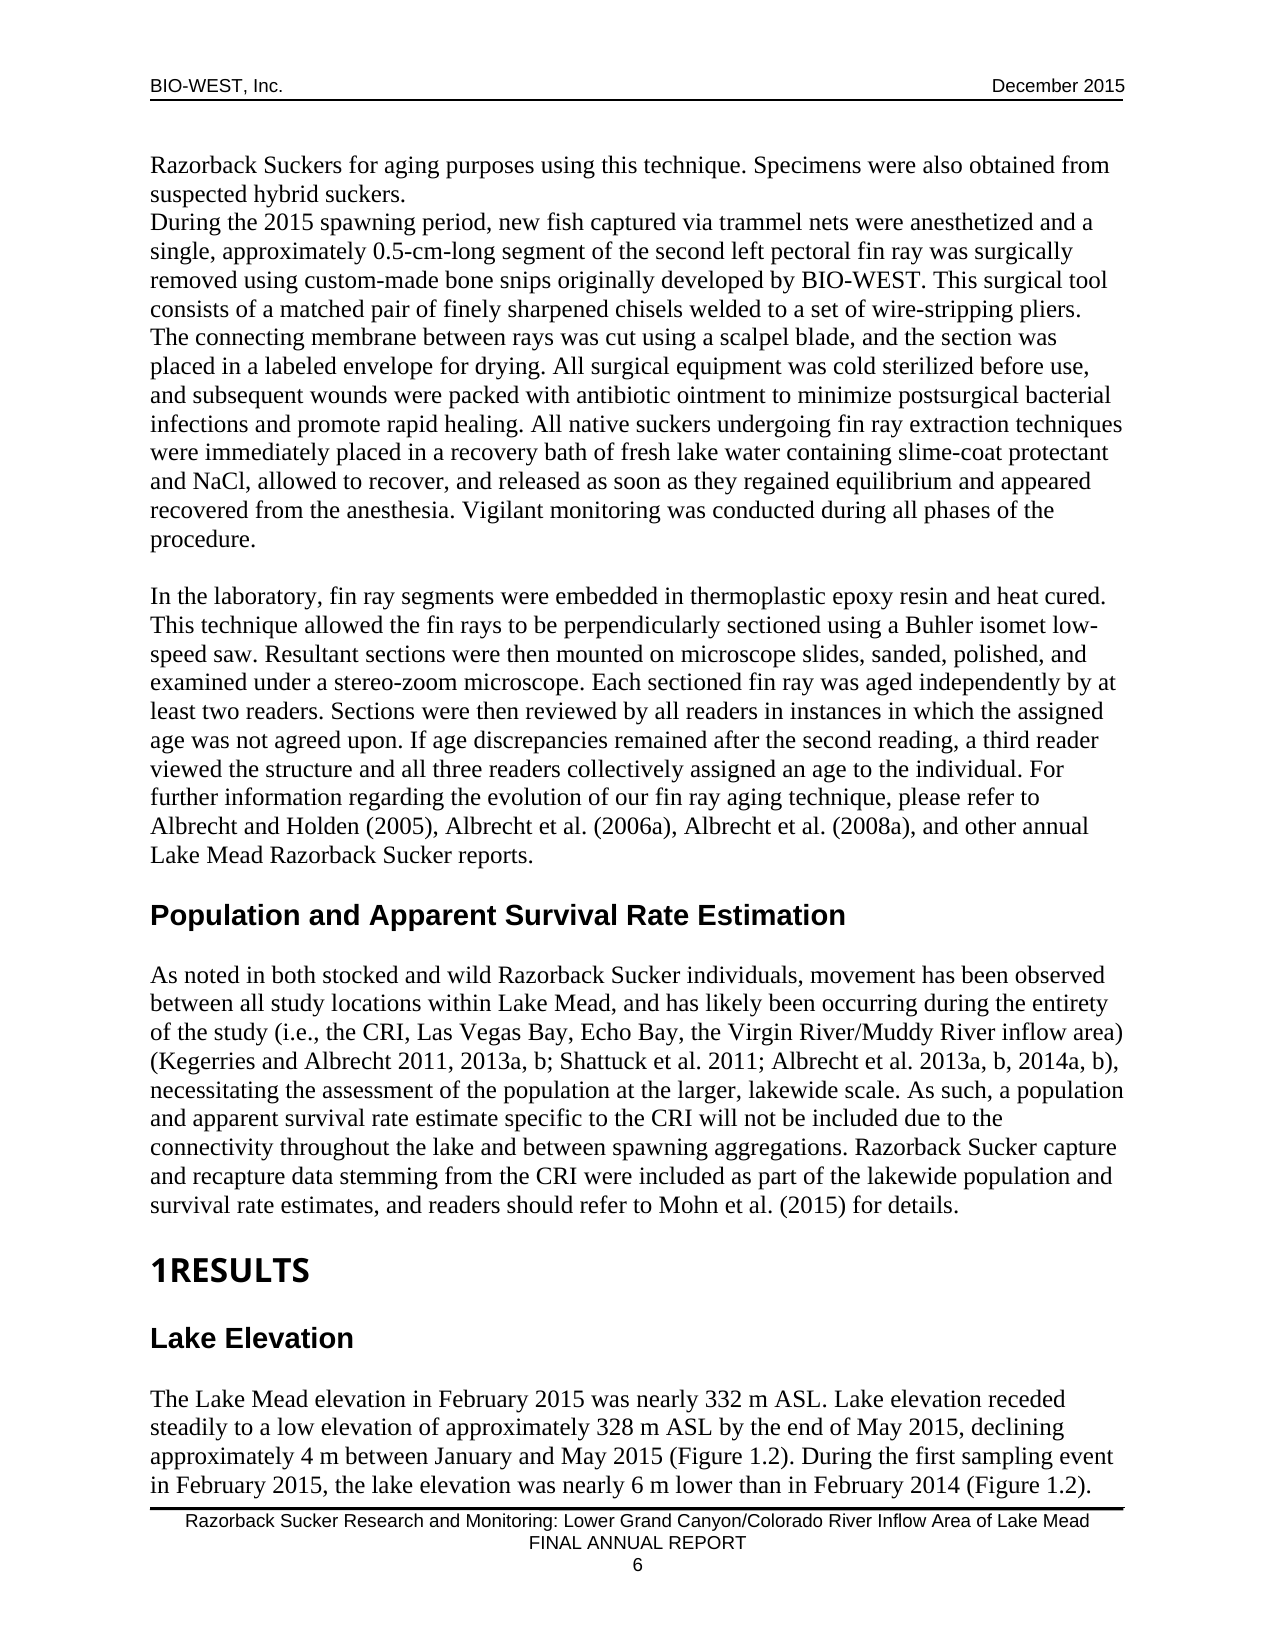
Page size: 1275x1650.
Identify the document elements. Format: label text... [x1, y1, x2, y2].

subtitle RESULTS [150, 1247, 1125, 1293]
text In the laboratory, fin ray segments were embedded in thermoplastic epoxy resin and heat cured. This technique allowed the fin rays to be perpendicularly sectioned using a Buhler isomet low-speed saw. Resultant sections were then mounted on microscope slides, sanded, polished, and examined under a stereo-zoom microscope. Each sectioned fin ray was aged independently by at least two readers. Sections were then reviewed by all readers in instances in which the assigned age was not agreed upon. If age discrepancies remained after the second reading, a third reader viewed the structure and all three readers collectively assigned an age to the individual. For further information regarding the evolution of our fin ray aging technique, please refer to Albrecht and Holden (2005), Albrecht et al. (2006a), Albrecht et al. (2008a), and other annual Lake Mead Razorback Sucker reports. [150, 581, 1125, 869]
subtitle Population and Apparent Survival Rate Estimation [150, 897, 1125, 931]
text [150, 1384, 1125, 1499]
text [150, 150, 1125, 207]
text As noted in both stocked and wild Razorback Sucker individuals, movement has been observed between all study locations within Lake Mead, and has likely been occurring during the entirety of the study (i.e., the CRI, Las Vegas Bay, Echo Bay, the Virgin River/Muddy River inflow area) (Kegerries and Albrecht 2011, 2013a, b; Shattuck et al. 2011; Albrecht et al. 2013a, b, 2014a, b), necessitating the assessment of the population at the larger, lakewide scale. As such, a population and apparent survival rate estimate specific to the CRI will not be included due to the connectivity throughout the lake and between spawning aggregations. Razorback Sucker capture and recapture data stemming from the CRI were included as part of the lakewide population and survival rate estimates, and readers should refer to Mohn et al. (2015) for details. [150, 960, 1125, 1218]
text During the 2015 spawning period, new fish captured via trammel nets were anesthetized and a single, approximately 0.5-cm-long segment of the second left pectoral fin ray was surgically removed using custom-made bone snips originally developed by BIO-WEST. This surgical tool consists of a matched pair of finely sharpened chisels welded to a set of wire-stripping pliers. The connecting membrane between rays was cut using a scalpel blade, and the section was placed in a labeled envelope for drying. All surgical equipment was cold sterilized before use, and subsequent wounds were packed with antibiotic ointment to minimize postsurgical bacterial infections and promote rapid healing. All native suckers undergoing fin ray extraction techniques were immediately placed in a recovery bath of fresh lake water containing slime-coat protectant and NaCl, allowed to recover, and released as soon as they regained equilibrium and appeared recovered from the anesthesia. Vigilant monitoring was conducted during all phases of the procedure. [150, 207, 1125, 552]
subtitle Lake Elevation [150, 1321, 1125, 1355]
